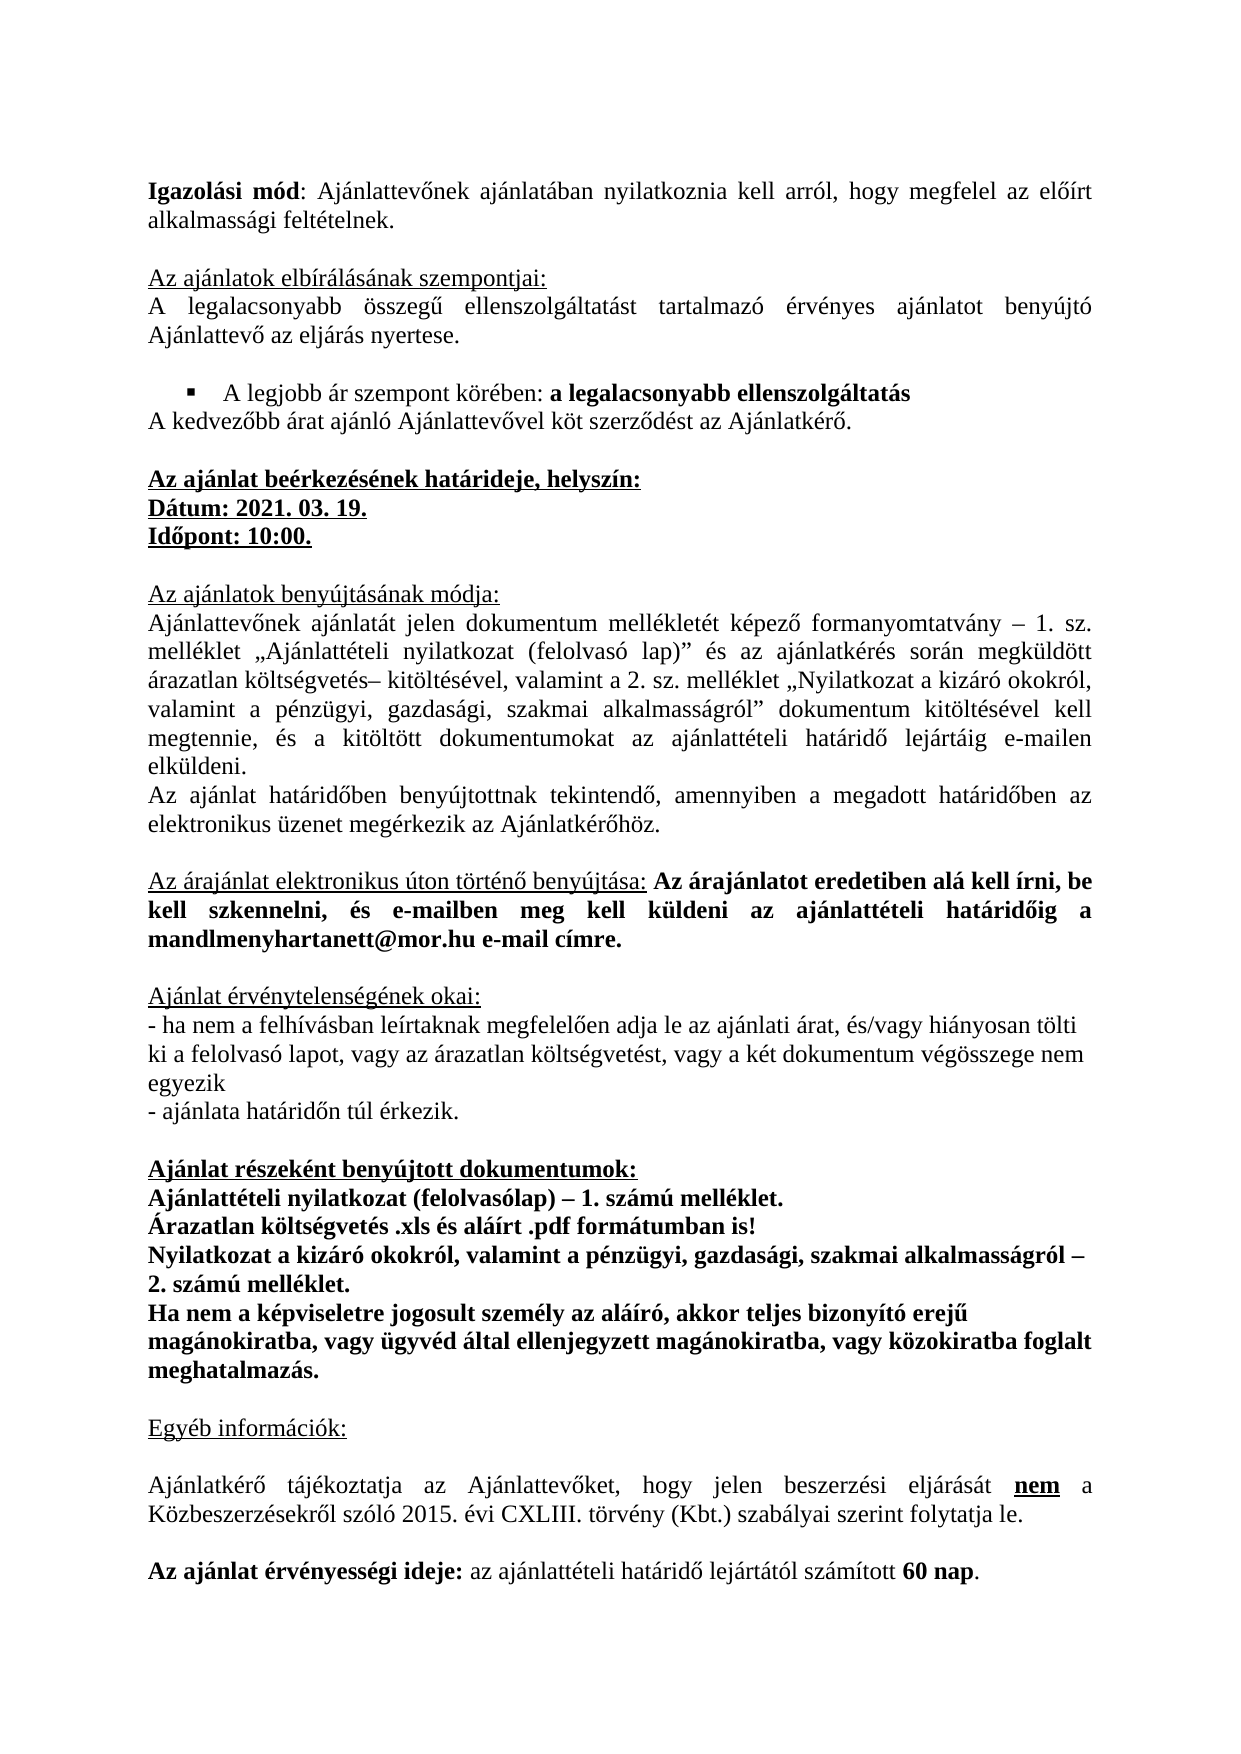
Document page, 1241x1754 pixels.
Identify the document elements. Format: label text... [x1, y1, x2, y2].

text A legalacsonyabb összegű ellenszolgáltatást tartalmazó érvényes ajánlatot benyújtó Ajánlattevő az eljárás nyertese. [148, 291, 1093, 349]
list Az ajánlat érvényességi ideje: az ajánlattételi határidő lejártától számított 60 nap. [148, 1556, 1093, 1585]
text - ha nem a felhívásban leírtaknak megfelelően adja le az ajánlati árat, és/vagy hiányosan tölti ki a felolvasó lapot, vagy az árazatlan költségvetést, vagy a két dokumentum végösszege nem egyezik [148, 1010, 1093, 1096]
text Az ajánlat határidőben benyújtottnak tekintendő, amennyiben a megadott határidőben az elektronikus üzenet megérkezik az Ajánlatkérőhöz. [148, 780, 1093, 838]
text A kedvezőbb árat ajánló Ajánlattevővel köt szerződést az Ajánlatkérő. [148, 406, 1093, 435]
text Ajánlattevőnek ajánlatát jelen dokumentum mellékletét képező formanyomtatvány – 1. sz. melléklet „Ajánlattételi nyilatkozat (felolvasó lap)” és az ajánlatkérés során megküldött árazatlan költségvetés– kitöltésével, valamint a 2. sz. melléklet „Nyilatkozat a kizáró okokról, valamint a pénzügyi, gazdasági, szakmai alkalmasságról” dokumentum kitöltésével kell megtennie, és a kitöltött dokumentumokat az ajánlattételi határidő lejártáig e-mailen elküldeni. [148, 608, 1093, 780]
text Az ajánlat beérkezésének határideje, helyszín: [148, 464, 1093, 493]
text Időpont: 10:00. [148, 521, 1093, 550]
text Ajánlattételi nyilatkozat (felolvasólap) – 1. számú melléklet. [148, 1183, 1093, 1211]
text - ajánlata határidőn túl érkezik. [148, 1096, 1093, 1125]
text Az ajánlatok benyújtásának módja: [148, 579, 1093, 608]
text Árazatlan költségvetés .xls és aláírt .pdf formátumban is! [148, 1211, 1093, 1240]
text Ajánlat részeként benyújtott dokumentumok: [148, 1154, 1093, 1183]
text Ha nem a képviseletre jogosult személy az aláíró, akkor teljes bizonyító erejű magánokiratba, vagy ügyvéd által ellenjegyzett magánokiratba, vagy közokiratba foglalt meghatalmazás. [148, 1298, 1093, 1384]
text Ajánlatkérő tájékoztatja az Ajánlattevőket, hogy jelen beszerzési eljárását nem a Közbeszerzésekről szóló 2015. évi CXLIII. törvény (Kbt.) szabályai szerint folytatja le. [148, 1470, 1093, 1528]
text Az ajánlatok elbírálásának szempontjai: [148, 263, 1093, 291]
text Nyilatkozat a kizáró okokról, valamint a pénzügyi, gazdasági, szakmai alkalmasságról – 2. számú melléklet. [148, 1240, 1093, 1298]
text Ajánlat érvénytelenségének okai: [148, 981, 1093, 1010]
text Dátum: 2021. 03. 19. [148, 493, 1093, 521]
text Egyéb információk: [148, 1413, 1093, 1441]
text Igazolási mód: Ajánlattevőnek ajánlatában nyilatkoznia kell arról, hogy megfelel az előírt alkalmassági feltételnek. [148, 176, 1093, 234]
list A legjobb ár szempont körében: a legalacsonyabb ellenszolgáltatás [185, 378, 1093, 406]
text Az árajánlat elektronikus úton történő benyújtása: Az árajánlatot eredetiben alá kell írni, be kell szkennelni, és e-mailben meg kell küldeni az ajánlattételi határidőig a mandlmenyhartanett@mor.hu e-mail címre. [148, 866, 1093, 953]
